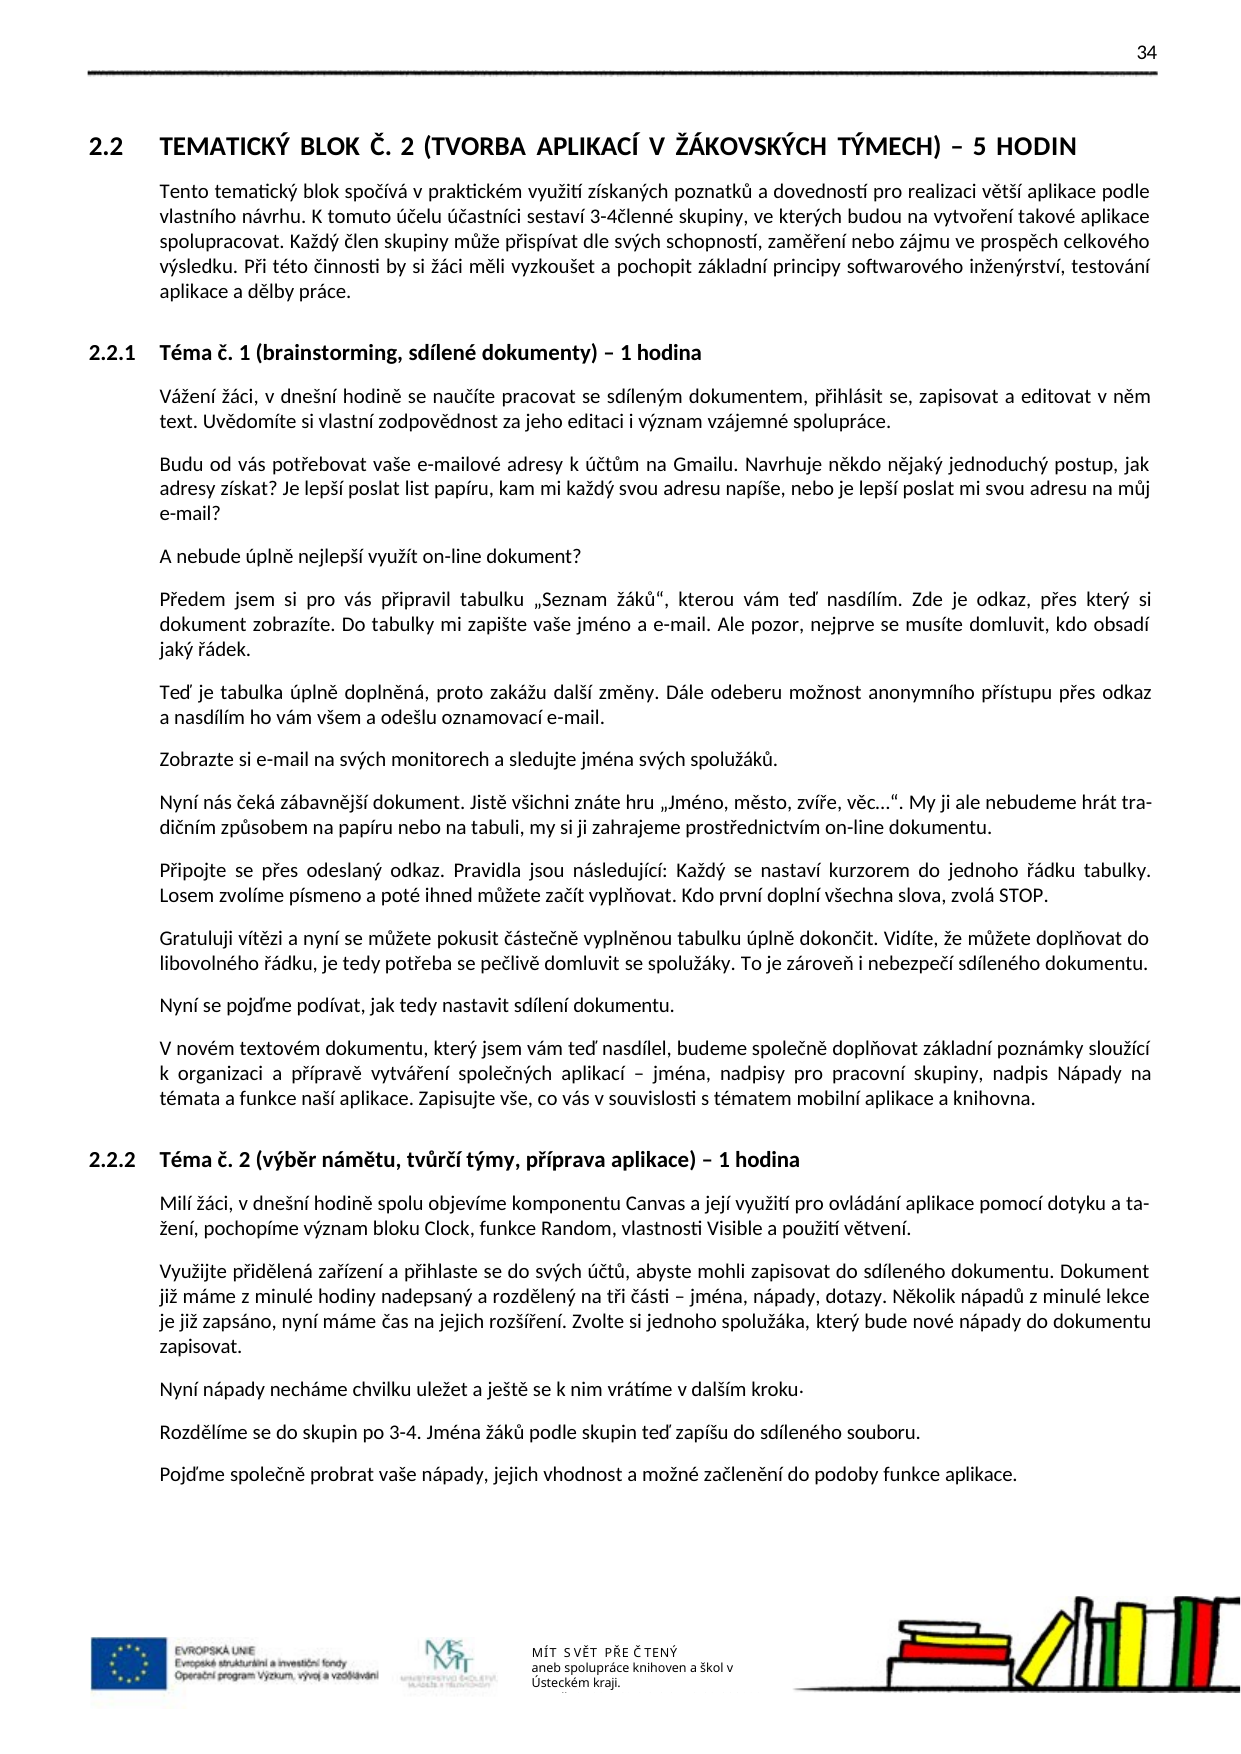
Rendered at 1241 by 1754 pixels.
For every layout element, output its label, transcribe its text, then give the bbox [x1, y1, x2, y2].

text Tento tematický blok spočívá v praktickém využití získaných poznatků a dovedností pro realizaci větší aplikace podle vlastního návrhu. K tomuto účelu účastníci sestaví 3-4členné skupiny, ve kterých budou na vytvoření takové aplikace spolupracovat. Každý člen skupiny může přispívat dle svých schopností, zaměření nebo zájmu ve prospěch celkového výsledku. Při této činnosti by si žáci měli vyzkoušet a pochopit základní principy softwarového inženýrství, testování aplikace a dělby práce. [159, 178, 1152, 303]
text A nebude úplně nejlepší využít on-line dokument? [159, 543, 1167, 569]
text Nyní se pojďme podívat, jak tedy nastavit sdílení dokumentu. [159, 993, 1167, 1018]
picture [90, 1637, 499, 1709]
text Rozdělíme se do skupin po 3-4. Jména žáků podle skupin teď zapíšu do sdíleného souboru. [159, 1419, 1167, 1444]
text Milí žáci, v dnešní hodině spolu objevíme komponentu Canvas a její využití pro ovládání aplikace pomocí dotyku a ta- žení, pochopíme význam bloku Clock, funkce Random, vlastnosti Visible a použití větvení. [159, 1191, 1152, 1240]
text Připojte se přes odeslaný odkaz. Pravidla jsou následující: Každý se nastaví kurzorem do jednoho řádku tabulky. Losem zvolíme písmeno a poté ihned můžete začít vyplňovat. Kdo první doplní všechna slova, zvolá STOP. [159, 858, 1152, 907]
text Využijte přidělená zařízení a přihlaste se do svých účtů, abyste mohli zapisovat do sdíleného dokumentu. Dokument již máme z minulé hodiny nadepsaný a rozdělený na tři části – jména, nápady, dotazy. Několik nápadů z minulé lekce je již zapsáno, nyní máme čas na jejich rozšíření. Zvolte si jednoho spolužáka, který bude nové nápady do dokumentu zapisovat. [159, 1258, 1152, 1358]
text Teď je tabulka úplně doplněná, proto zakážu další změny. Dále odeberu možnost anonymního přístupu přes odkaz a nasdílím ho vám všem a odešlu oznamovací e-mail. [159, 679, 1152, 729]
text Zobrazte si e-mail na svých monitorech a sledujte jména svých spolužáků. [159, 747, 1167, 772]
subtitle Téma č. 1 (brainstorming, sdílené dokumenty) – 1 hodina [88, 338, 1167, 366]
subtitle Téma č. 2 (výběr námětu, tvůrčí týmy, příprava aplikace) – 1 hodina [88, 1145, 1167, 1173]
text V novém textovém dokumentu, který jsem vám teď nasdílel, budeme společně doplňovat základní poznámky sloužící k organizaci a přípravě vytváření společných aplikací – jména, nadpisy pro pracovní skupiny, nadpis Nápady na témata a funkce naší aplikace. Zapisujte vše, co vás v souvislosti s tématem mobilní aplikace a knihovna. [159, 1036, 1152, 1111]
text Gratuluji vítězi a nyní se můžete pokusit částečně vyplněnou tabulku úplně dokončit. Vidíte, že můžete doplňovat do libovolného řádku, je tedy potřeba se pečlivě domluvit se spolužáky. To je zároveň i nebezpečí sdíleného dokumentu. [159, 925, 1152, 975]
text Nyní nás čeká zábavnější dokument. Jistě všichni znáte hru „Jméno, město, zvíře, věc…“. My ji ale nebudeme hrát tra- dičním způsobem na papíru nebo na tabuli, my si ji zahrajeme prostřednictvím on-line dokumentu. [159, 790, 1152, 840]
picture [792, 1596, 1241, 1693]
text Vážení žáci, v dnešní hodině se naučíte pracovat se sdíleným dokumentem, přihlásit se, zapisovat a editovat v něm text. Uvědomíte si vlastní zodpovědnost za jeho editaci i význam vzájemné spolupráce. [159, 383, 1152, 433]
text Nyní nápady necháme chvilku uležet a ještě se k nim vrátíme v dalším kroku. [159, 1374, 1167, 1402]
subtitle TEMATICKÝ BLOK Č. 2 (TVORBA APLIKACÍ V ŽÁKOVSKÝCH TÝMECH) – 5 HODIN [88, 129, 1167, 162]
text Pojďme společně probrat vaše nápady, jejich vhodnost a možné začlenění do podoby funkce aplikace. [159, 1462, 1167, 1487]
text Předem jsem si pro vás připravil tabulku „Seznam žáků“, kterou vám teď nasdílím. Zde je odkaz, přes který si dokument zobrazíte. Do tabulky mi zapište vaše jméno a e-mail. Ale pozor, nejprve se musíte domluvit, kdo obsadí jaký řádek. [159, 587, 1152, 661]
picture [87, 70, 1158, 77]
text Budu od vás potřebovat vaše e-mailové adresy k účtům na Gmailu. Navrhuje někdo nějaký jednoduchý postup, jak adresy získat? Je lepší poslat list papíru, kam mi každý svou adresu napíše, nebo je lepší poslat mi svou adresu na můj e-mail? [159, 451, 1152, 526]
